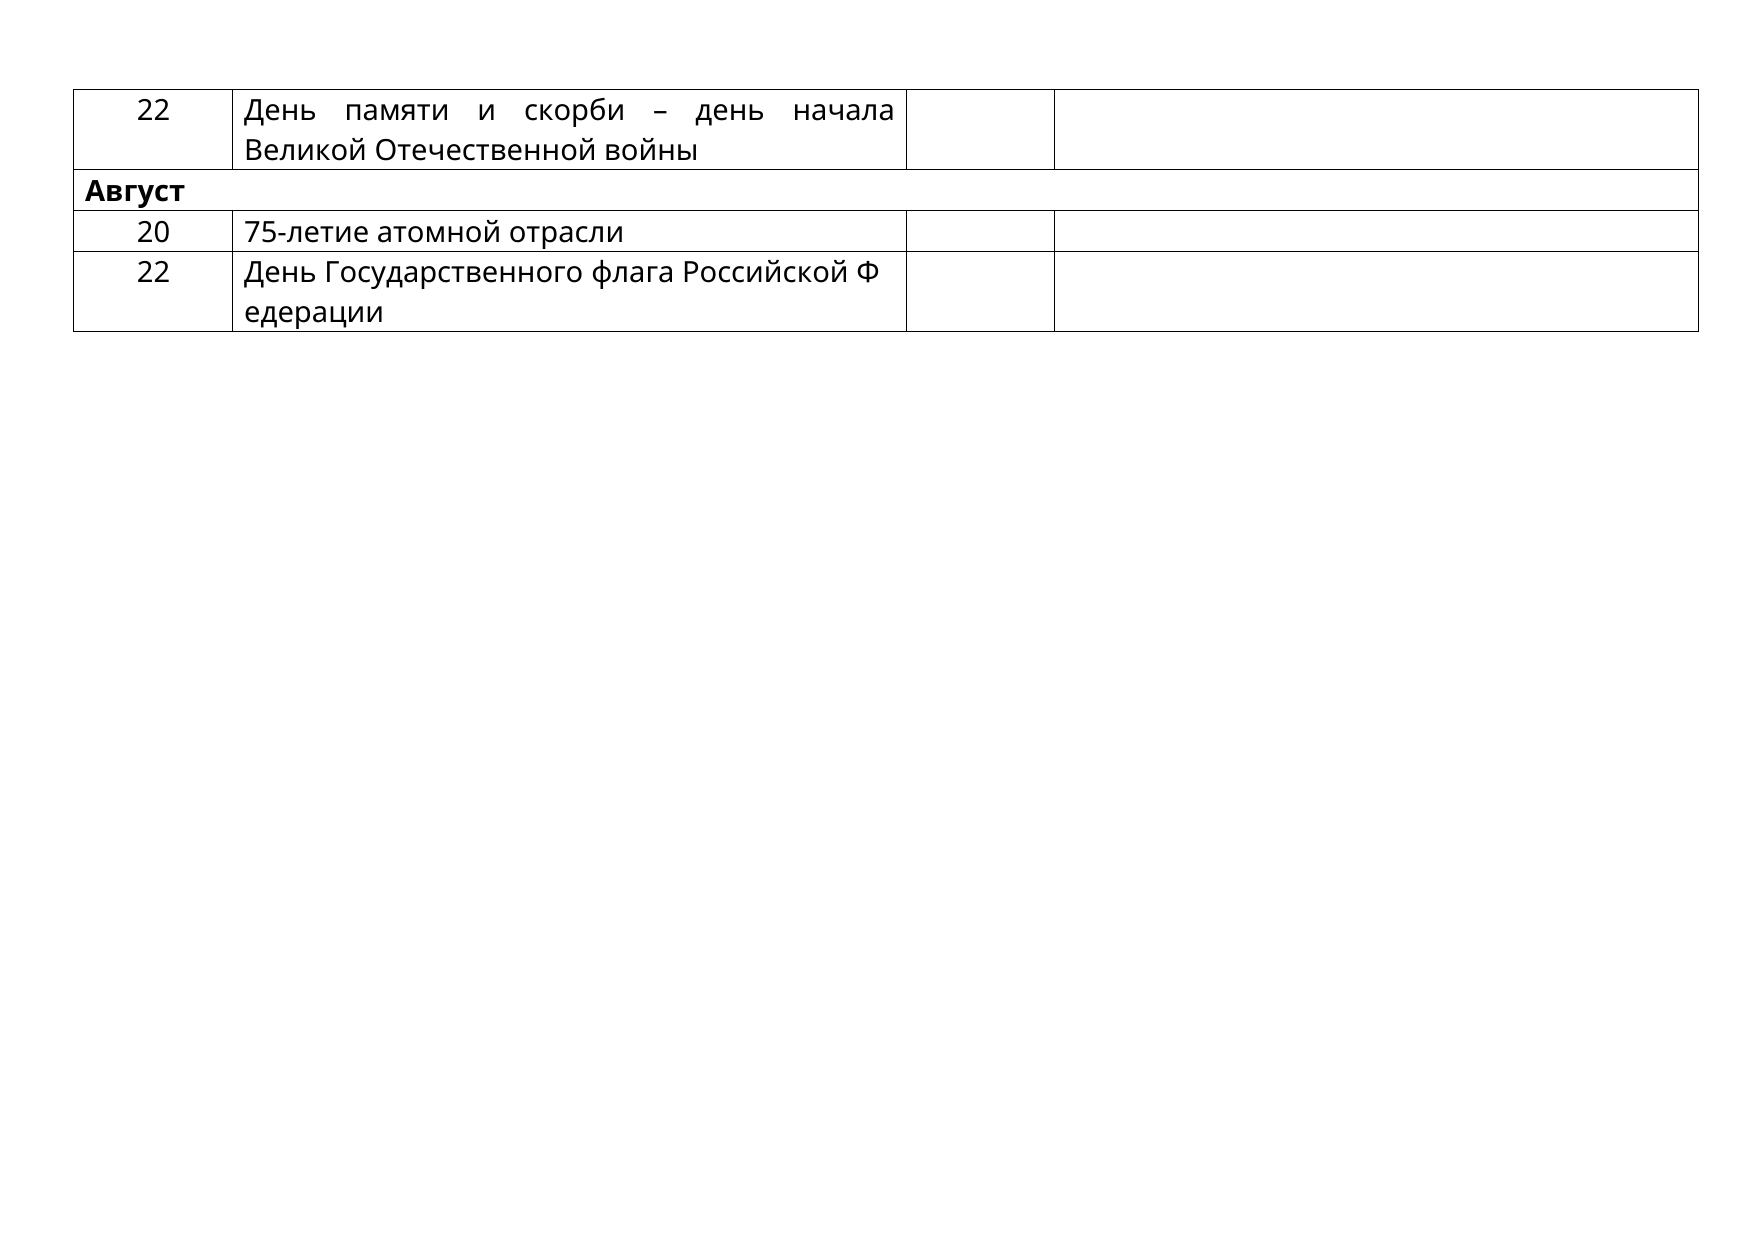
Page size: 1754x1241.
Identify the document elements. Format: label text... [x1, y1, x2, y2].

table_cell 22 [74, 90, 232, 169]
table_cell 20 [74, 211, 232, 251]
table_cell 22 [74, 252, 232, 331]
table_cell [907, 252, 1054, 331]
table_cell [1055, 252, 1698, 331]
table_cell [907, 211, 1054, 251]
table_cell [1055, 211, 1698, 251]
table_cell День Государственного флага Российской Федерации [233, 252, 906, 331]
table_cell День памяти и скорби – день начала Великой Отечественной войны [233, 90, 906, 169]
table_cell 75-летие атомной отрасли [233, 211, 906, 251]
table_cell Август [74, 170, 1698, 210]
table_cell [1055, 90, 1698, 169]
table_cell [907, 90, 1054, 169]
